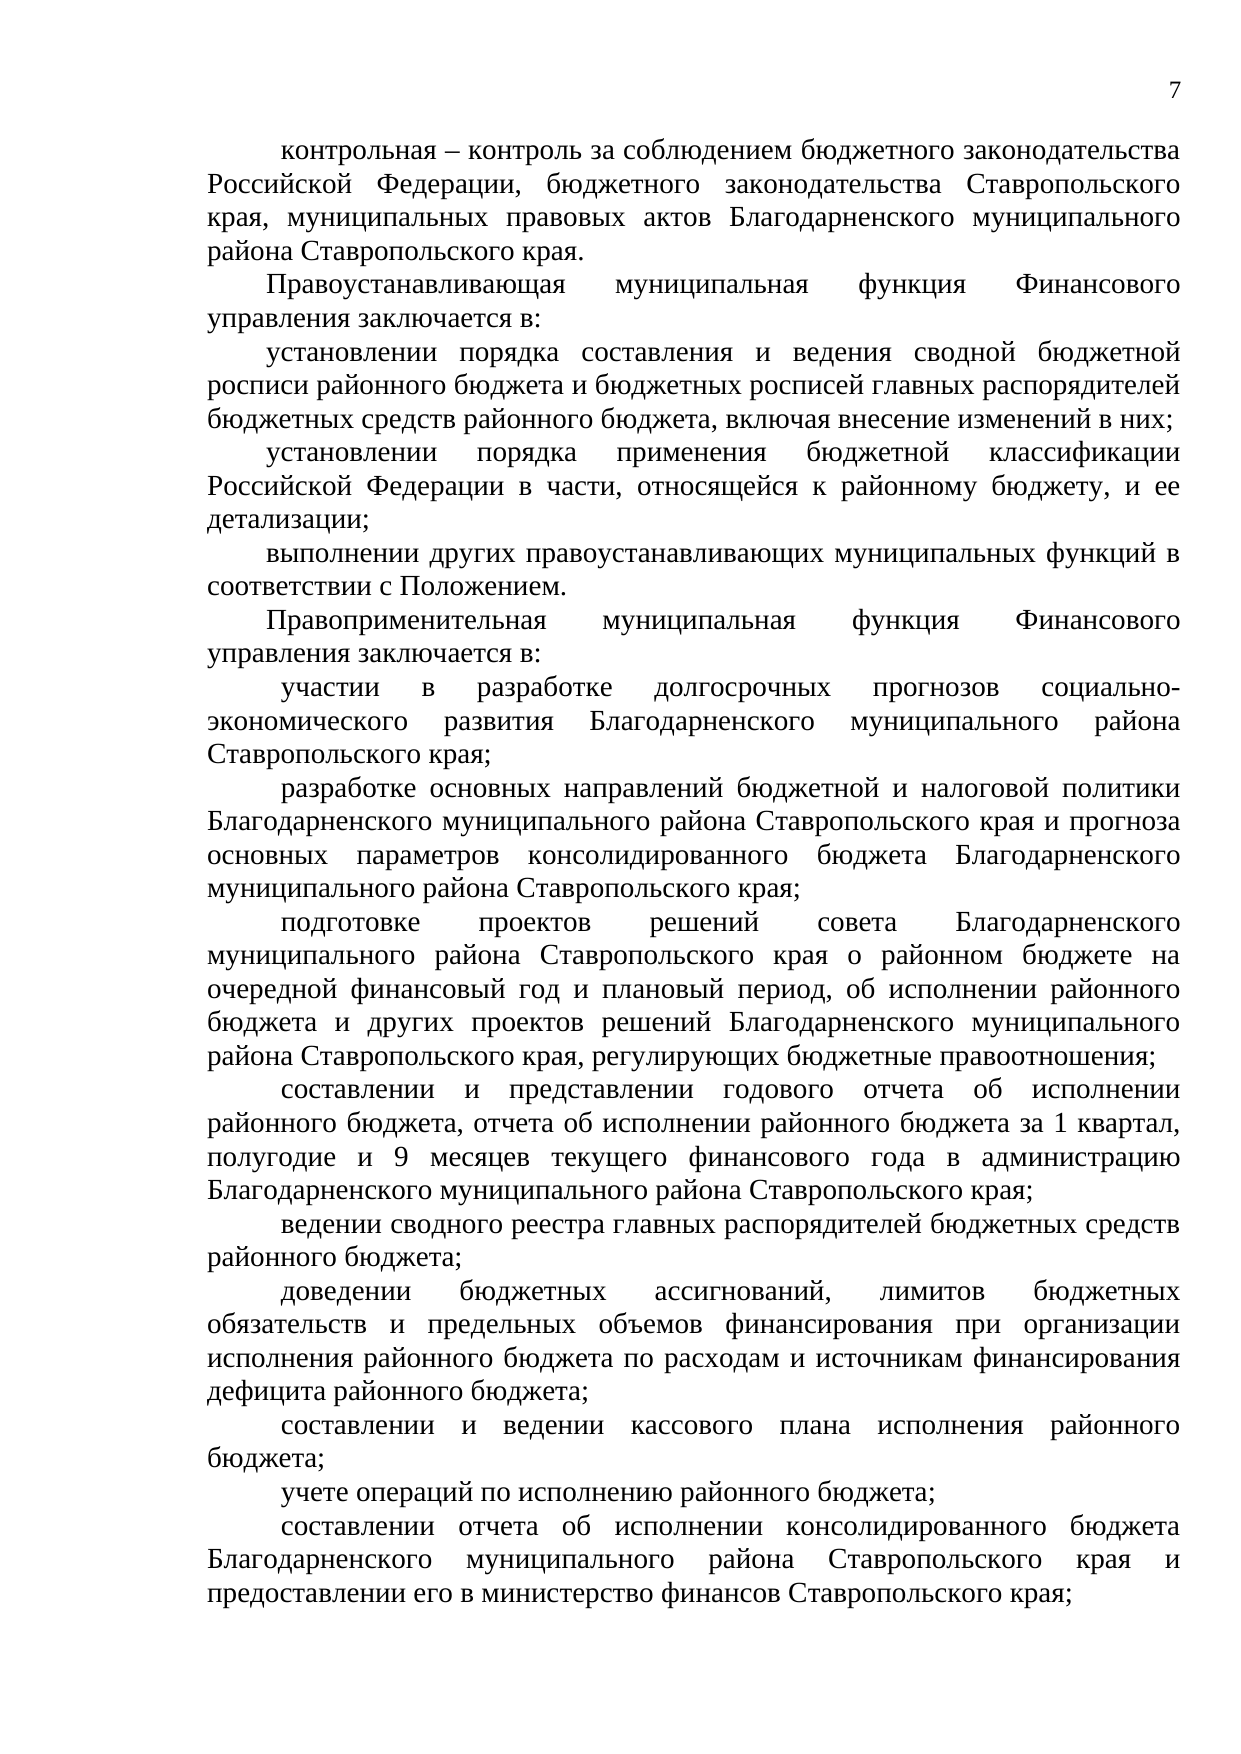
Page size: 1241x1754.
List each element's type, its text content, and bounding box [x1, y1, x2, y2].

text контрольная – контроль за соблюдением бюджетного законодательства Российской Федерации, бюджетного законодательства Ставропольского края, муниципальных правовых актов Благодарненского муниципального района Ставропольского края. [207, 132, 1181, 267]
text ведении сводного реестра главных распорядителей бюджетных средств районного бюджета; [207, 1206, 1181, 1273]
text составлении отчета об исполнении консолидированного бюджета Благодарненского муниципального района Ставропольского края и предоставлении его в министерство финансов Ставропольского края; [207, 1508, 1181, 1608]
text составлении и представлении годового отчета об исполнении районного бюджета, отчета об исполнении районного бюджета за 1 квартал, полугодие и 9 месяцев текущего финансового года в администрацию Благодарненского муниципального района Ставропольского края; [207, 1072, 1181, 1206]
text доведении бюджетных ассигнований, лимитов бюджетных обязательств и предельных объемов финансирования при организации исполнения районного бюджета по расходам и источникам финансирования дефицита районного бюджета; [207, 1273, 1181, 1407]
text Правоустанавливающая муниципальная функция Финансового управления заключается в: [207, 267, 1181, 334]
text Правоприменительная муниципальная функция Финансового управления заключается в: [207, 602, 1181, 669]
text установлении порядка применения бюджетной классификации Российской Федерации в части, относящейся к районному бюджету, и ее детализации; [207, 434, 1181, 535]
text подготовке проектов решений совета Благодарненского муниципального района Ставропольского края о районном бюджете на очередной финансовый год и плановый период, об исполнении районного бюджета и других проектов решений Благодарненского муниципального района Ставропольского края, регулирующих бюджетные правоотношения; [207, 904, 1181, 1072]
text разработке основных направлений бюджетной и налоговой политики Благодарненского муниципального района Ставропольского края и прогноза основных параметров консолидированного бюджета Благодарненского муниципального района Ставропольского края; [207, 770, 1181, 904]
text участии в разработке долгосрочных прогнозов социально-экономического развития Благодарненского муниципального района Ставропольского края; [207, 669, 1181, 770]
text составлении и ведении кассового плана исполнения районного бюджета; [207, 1407, 1181, 1474]
text выполнении других правоустанавливающих муниципальных функций в соответствии с Положением. [207, 535, 1181, 602]
text установлении порядка составления и ведения сводной бюджетной росписи районного бюджета и бюджетных росписей главных распорядителей бюджетных средств районного бюджета, включая внесение изменений в них; [207, 334, 1181, 434]
text учете операций по исполнению районного бюджета; [207, 1474, 1181, 1508]
